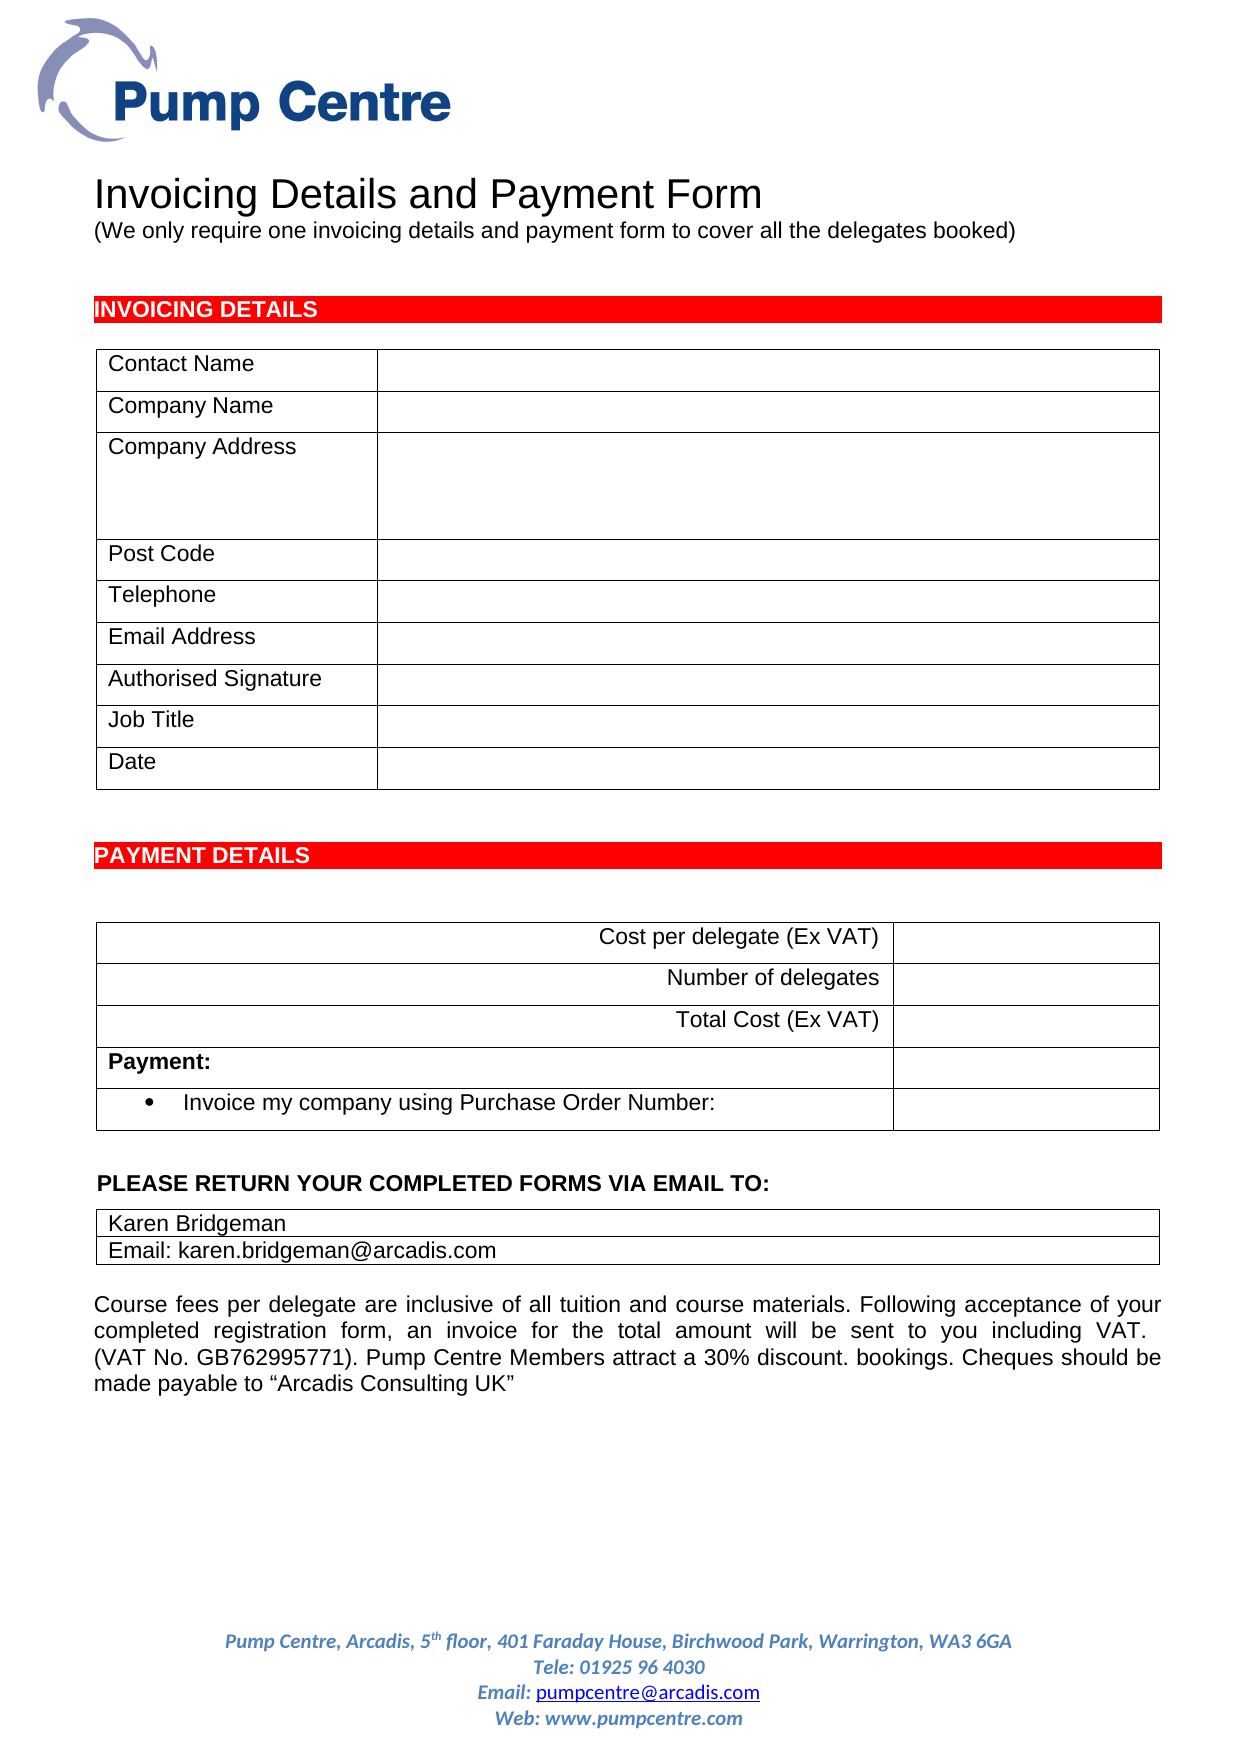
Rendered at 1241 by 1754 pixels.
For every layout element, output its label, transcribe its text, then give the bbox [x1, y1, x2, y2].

table_cell [378, 540, 1159, 580]
table_cell [894, 1048, 1159, 1088]
table_cell [378, 665, 1159, 705]
text PAYMENT DETAILS [94, 842, 1162, 869]
table_cell [894, 964, 1159, 1005]
text Invoicing Details and Payment Form [94, 169, 1163, 217]
table_cell [894, 1006, 1159, 1047]
table_cell Email: karen.bridgeman@arcadis.com [97, 1237, 1159, 1263]
text Course fees per delegate are inclusive of all tuition and course materials. Following acceptance of your completed registration form, an invoice for the total amount will be sent to you including VAT. (VAT No. GB762995771). Pump Centre Members attract a 30% discount. bookings. Cheques should be made payable to “Arcadis Consulting UK” [94, 1291, 1162, 1396]
picture [37, 18, 452, 143]
table_cell Total Cost (Ex VAT) [97, 1006, 893, 1047]
table_cell Authorised Signature [97, 665, 377, 705]
table_cell [378, 392, 1159, 432]
table_cell Post Code [97, 540, 377, 580]
table_cell Email Address [97, 623, 377, 664]
table_header [894, 923, 1159, 963]
subtitle Please return your completed formS VIA EMAIL to: [37, 1170, 1162, 1196]
table_header Karen Bridgeman [97, 1210, 1159, 1236]
table_header [378, 350, 1159, 391]
text INVOICING DETAILS [94, 296, 1162, 323]
table_cell [378, 581, 1159, 622]
table_cell Company Name [97, 392, 377, 432]
text (We only require one invoicing details and payment form to cover all the delegates booked) [94, 217, 1162, 244]
table_cell Job Title [97, 706, 377, 747]
table_cell [378, 623, 1159, 664]
table_header Contact Name [97, 350, 377, 391]
table_cell Date [97, 748, 377, 789]
table_cell [378, 706, 1159, 747]
table_cell Telephone [97, 581, 377, 622]
table_header Cost per delegate (Ex VAT) [97, 923, 893, 963]
table_cell [378, 433, 1159, 539]
table_cell Company Address [97, 433, 377, 539]
table_cell Number of delegates [97, 964, 893, 1005]
table_cell [894, 1089, 1159, 1130]
table_cell Invoice my company using Purchase Order Number: [97, 1089, 893, 1130]
table_cell Payment: [97, 1048, 893, 1088]
table_cell [378, 748, 1159, 789]
